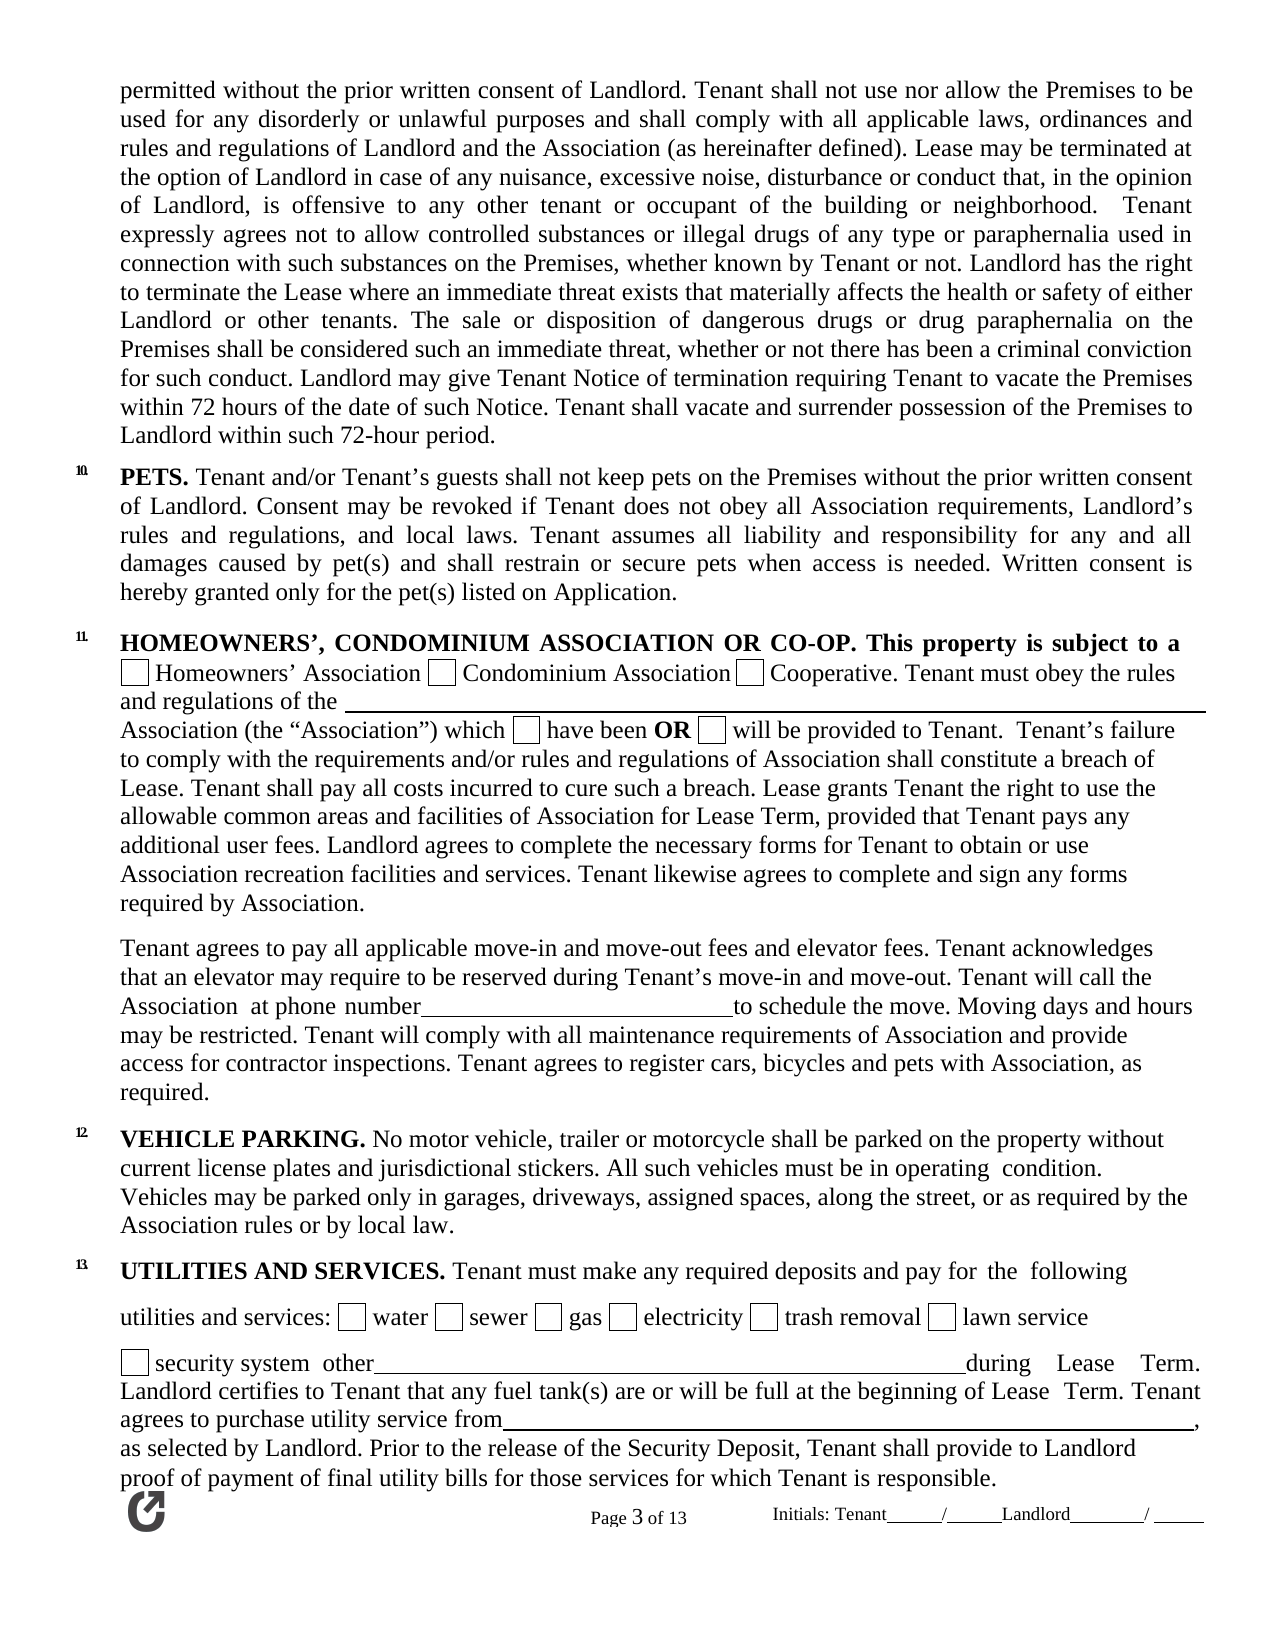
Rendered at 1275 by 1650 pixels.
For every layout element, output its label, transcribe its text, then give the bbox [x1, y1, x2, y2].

text Homeowners’ Association Condominium Association Cooperative. Tenant must obey the rules and regulations of the Association (the “Association”) which have been OR will be provided to Tenant. Tenant’s failure to comply with the requirements and/or rules and regulations of Association shall constitute a breach of Lease. Tenant shall pay all costs incurred to cure such a breach. Lease grants Tenant the right to use the allowable common areas and facilities of Association for Lease Term, provided that Tenant pays any additional user fees. Landlord agrees to complete the necessary forms for Tenant to obtain or use Association recreation facilities and services. Tenant likewise agrees to complete and sign any forms required by Association. [120, 658, 1206, 916]
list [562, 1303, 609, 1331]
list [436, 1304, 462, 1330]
text permitted without the prior written consent of Landlord. Tenant shall not use nor allow the Premises to be used for any disorderly or unlawful purposes and shall comply with all applicable laws, ordinances and rules and regulations of Landlord and the Association (as hereinafter defined). Lease may be terminated at the option of Landlord in case of any nuisance, excessive noise, disturbance or conduct that, in the opinion of Landlord, is offensive to any other tenant or occupant of the building or neighborhood. Tenant expressly agrees not to allow controlled substances or illegal drugs of any type or paraphernalia used in connection with such substances on the Premises, whether known by Tenant or not. Landlord has the right to terminate the Lease where an immediate threat exists that materially affects the health or safety of either Landlord or other tenants. The sale or disposition of dangerous drugs or drug paraphernalia on the Premises shall be considered such an immediate threat, whether or not there has been a criminal conviction for such conduct. Landlord may give Tenant Notice of termination requiring Tenant to vacate the Premises within 72 hours of the date of such Notice. Tenant shall vacate and surrender possession of the Premises to Landlord within such 72-hour period. [120, 75, 1194, 449]
list security system other during Lease Term. Landlord certifies to Tenant that any fuel tank(s) are or will be full at the beginning of Lease Term. Tenant agrees to purchase utility service from , [120, 1349, 1201, 1433]
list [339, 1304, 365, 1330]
text Tenant agrees to pay all applicable move-in and move-out fees and elevator fees. Tenant acknowledges that an elevator may require to be reserved during Tenant’s move-in and move-out. Tenant will call the Association at phone number to schedule the move. Moving days and hours may be restricted. Tenant will comply with all maintenance requirements of Association and provide access for contractor inspections. Tenant agrees to register cars, bicycles and pets with Association, as required. [120, 933, 1200, 1106]
list utilities and services: water sewer gas electricity trash removal lawn service [956, 1303, 1201, 1331]
list utilities and services: water sewer gas electricity trash removal lawn service [120, 1303, 338, 1331]
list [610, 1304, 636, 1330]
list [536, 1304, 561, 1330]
picture [128, 1492, 165, 1532]
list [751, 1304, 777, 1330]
subtitle HOMEOWNERS’, CONDOMINIUM ASSOCIATION OR CO-OP. This property is subject to a [75, 627, 1225, 658]
list PETS. Tenant and/or Tenant’s guests shall not keep pets on the Premises without the prior written consent of Landlord. Consent may be revoked if Tenant does not obey all Association requirements, Landlord’s rules and regulations, and local laws. Tenant assumes all liability and responsibility for any and all damages caused by pet(s) and shall restrain or secure pets when access is needed. Written consent is hereby granted only for the pet(s) listed on Application. [75, 462, 1194, 606]
list VEHICLE PARKING. No motor vehicle, trailer or motorcycle shall be parked on the property without current license plates and jurisdictional stickers. All such vehicles must be in operating condition. Vehicles may be parked only in garages, driveways, assigned spaces, along the street, or as required by the Association rules or by local law. [75, 1124, 1194, 1239]
text as selected by Landlord. Prior to the release of the Security Deposit, Tenant shall provide to Landlord proof of payment of final utility bills for those services for which Tenant is responsible. [120, 1433, 1191, 1492]
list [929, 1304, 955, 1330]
list UTILITIES AND SERVICES. Tenant must make any required deposits and pay for the following [75, 1257, 1201, 1285]
